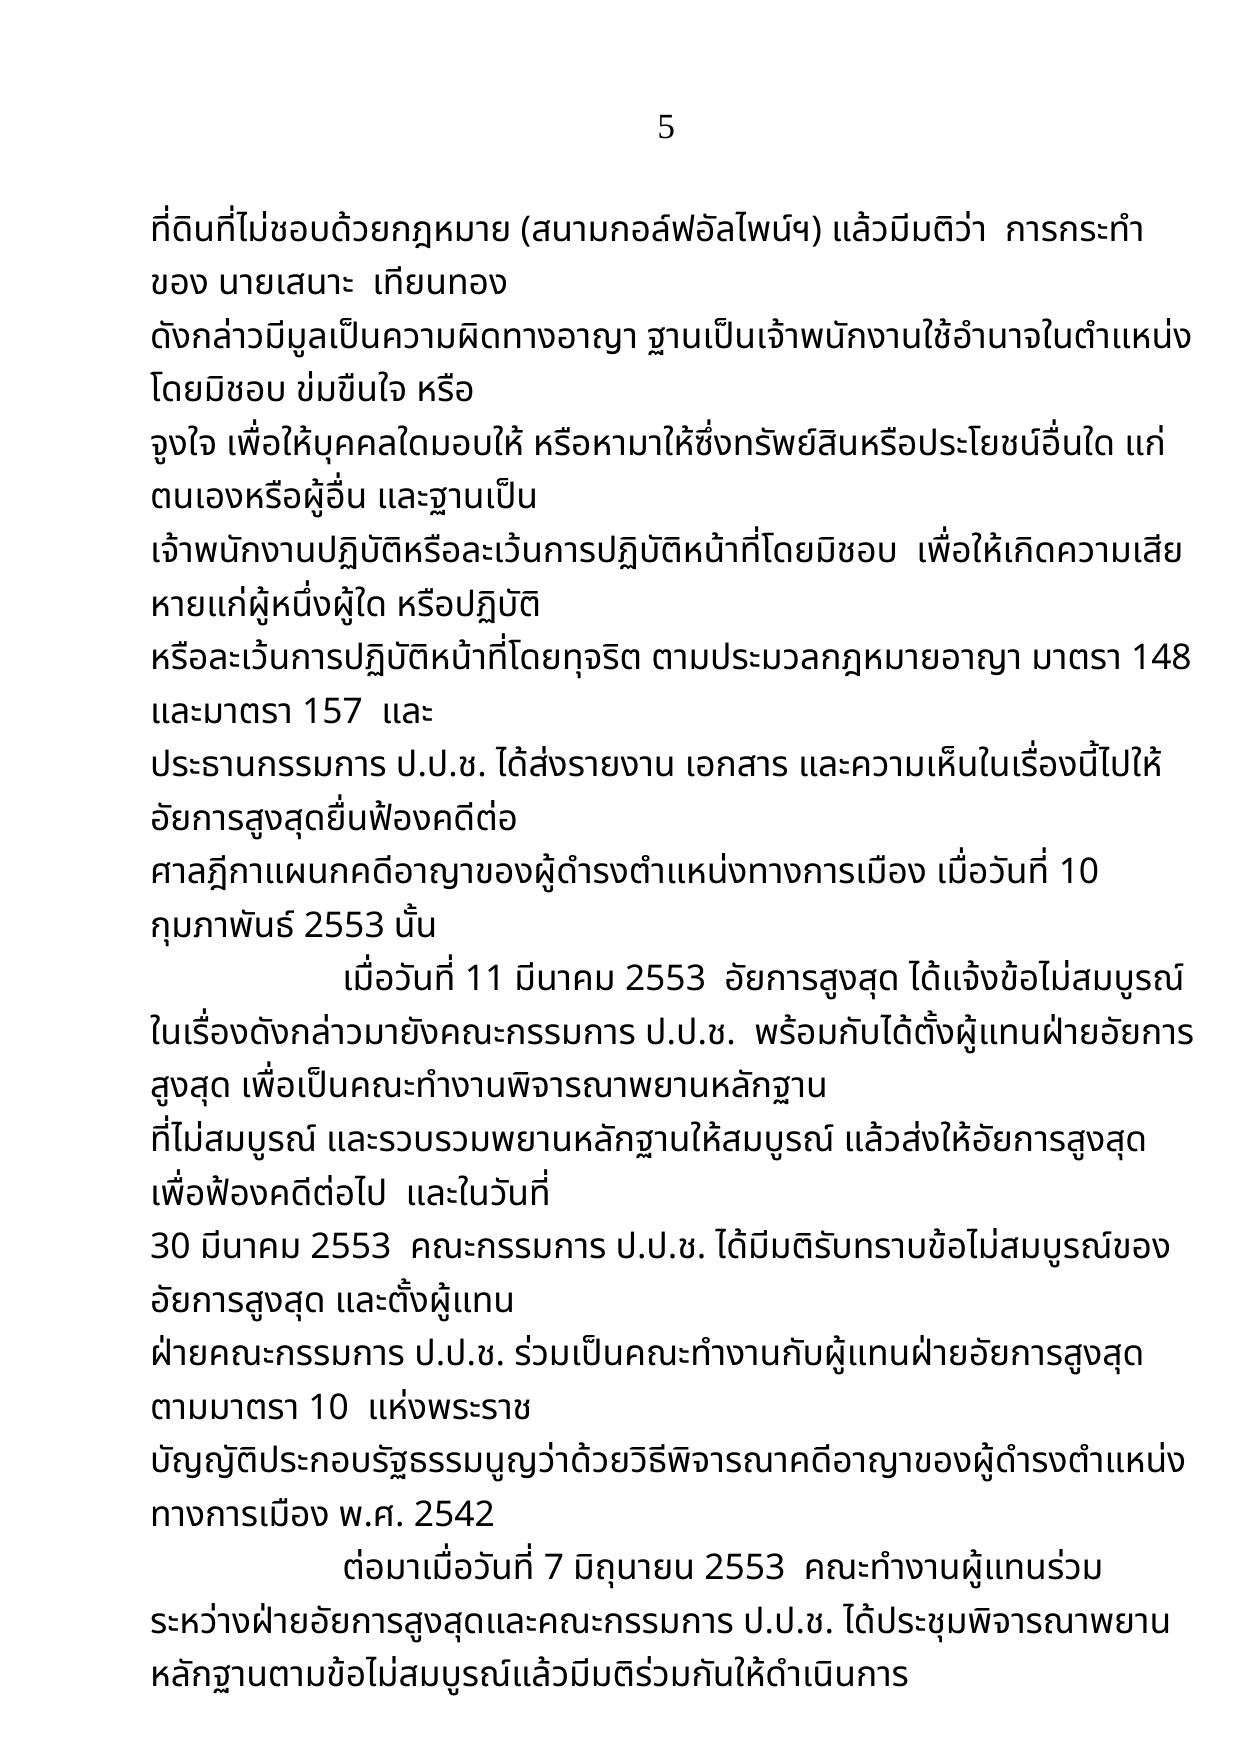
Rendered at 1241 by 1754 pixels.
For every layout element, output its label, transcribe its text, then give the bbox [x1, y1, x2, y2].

text เมื่อวันที่ 11 มีนาคม 2553 อัยการสูงสุด ได้แจ้งข้อไม่สมบูรณ์ในเรื่องดังกล่าวมายังคณะกรรมการ ป.ป.ช. พร้อมกับได้ตั้งผู้แทนฝ่ายอัยการสูงสุด เพื่อเป็นคณะทำงานพิจารณาพยานหลักฐาน [150, 953, 1198, 1114]
text หรือละเว้นการปฏิบัติหน้าที่โดยทุจริต ตามประมวลกฎหมายอาญา มาตรา 148 และมาตรา 157 และ [150, 632, 1198, 739]
text ประธานกรรมการ ป.ป.ช. ได้ส่งรายงาน เอกสาร และความเห็นในเรื่องนี้ไปให้อัยการสูงสุดยื่นฟ้องคดีต่อ [150, 739, 1198, 846]
text ฝ่ายคณะกรรมการ ป.ป.ช. ร่วมเป็นคณะทำงานกับผู้แทนฝ่ายอัยการสูงสุด ตามมาตรา 10 แห่งพระราช [150, 1328, 1198, 1435]
text เจ้าพนักงานปฏิบัติหรือละเว้นการปฏิบัติหน้าที่โดยมิชอบ เพื่อให้เกิดความเสียหายแก่ผู้หนึ่งผู้ใด หรือปฏิบัติ [150, 525, 1198, 632]
text ที่ดินที่ไม่ชอบด้วยกฎหมาย (สนามกอล์ฟอัลไพน์ฯ) แล้วมีมติว่า การกระทำของ นายเสนาะ เทียนทอง [150, 203, 1198, 311]
text จูงใจ เพื่อให้บุคคลใดมอบให้ หรือหามาให้ซึ่งทรัพย์สินหรือประโยชน์อื่นใด แก่ตนเองหรือผู้อื่น และฐานเป็น [150, 418, 1198, 525]
text ต่อมาเมื่อวันที่ 7 มิถุนายน 2553 คณะทำงานผู้แทนร่วมระหว่างฝ่ายอัยการสูงสุดและคณะกรรมการ ป.ป.ช. ได้ประชุมพิจารณาพยานหลักฐานตามข้อไม่สมบูรณ์แล้วมีมติร่วมกันให้ดำเนินการ [150, 1542, 1198, 1703]
text 30 มีนาคม 2553 คณะกรรมการ ป.ป.ช. ได้มีมติรับทราบข้อไม่สมบูรณ์ของอัยการสูงสุด และตั้งผู้แทน [150, 1221, 1198, 1328]
text บัญญัติประกอบรัฐธรรมนูญว่าด้วยวิธีพิจารณาคดีอาญาของผู้ดำรงตำแหน่งทางการเมือง พ.ศ. 2542 [150, 1435, 1198, 1542]
text ศาลฎีกาแผนกคดีอาญาของผู้ดำรงตำแหน่งทางการเมือง เมื่อวันที่ 10 กุมภาพันธ์ 2553 นั้น [150, 846, 1198, 953]
text ดังกล่าวมีมูลเป็นความผิดทางอาญา ฐานเป็นเจ้าพนักงานใช้อำนาจในตำแหน่งโดยมิชอบ ข่มขืนใจ หรือ [150, 311, 1198, 418]
text ที่ไม่สมบูรณ์ และรวบรวมพยานหลักฐานให้สมบูรณ์ แล้วส่งให้อัยการสูงสุดเพื่อฟ้องคดีต่อไป และในวันที่ [150, 1114, 1198, 1221]
